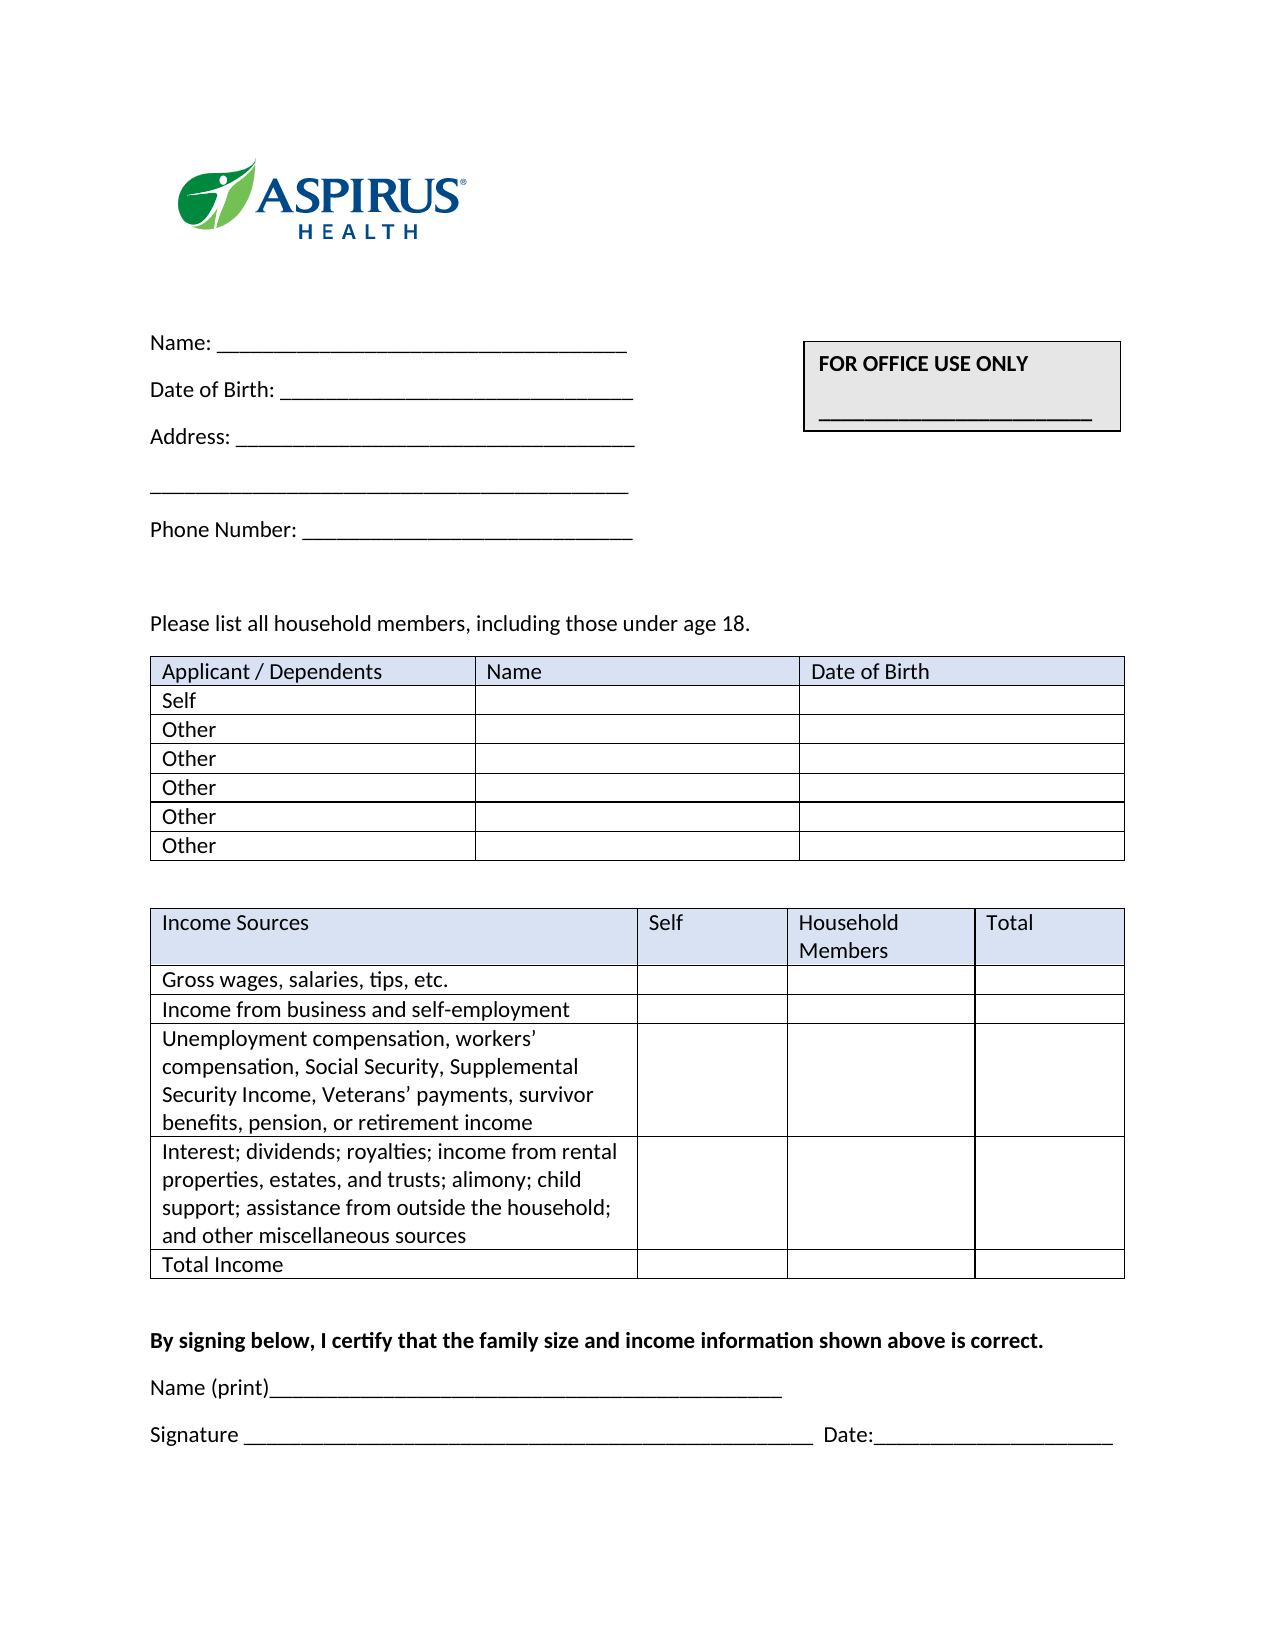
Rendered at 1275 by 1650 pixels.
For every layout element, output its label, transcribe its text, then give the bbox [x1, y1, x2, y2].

table_cell [976, 966, 1124, 994]
table_cell [476, 832, 799, 859]
table_cell [976, 1024, 1124, 1136]
table_cell [638, 1250, 787, 1278]
text Name (print)_____________________________________________ [150, 1373, 1125, 1401]
table_header Household Members [788, 909, 974, 964]
table_cell [788, 1137, 974, 1249]
table_cell [476, 715, 799, 743]
text Phone Number: _____________________________ [150, 516, 1125, 543]
table_header Income Sources [151, 909, 637, 964]
table_cell Other [151, 832, 475, 859]
table_cell Income from business and self-employment [151, 995, 637, 1023]
table_cell Gross wages, salaries, tips, etc. [151, 966, 637, 994]
text Please list all household members, including those under age 18. [150, 609, 1125, 637]
text By signing below, I certify that the family size and income information shown above is correct. [150, 1326, 1125, 1354]
table_header Total [976, 909, 1124, 964]
table_header Name [476, 657, 799, 685]
table_cell Other [151, 744, 475, 772]
table_cell Other [151, 715, 475, 743]
table_cell Unemployment compensation, workers’ compensation, Social Security, Supplemental Security Income, Veterans’ payments, survivor benefits, pension, or retirement income [151, 1024, 637, 1136]
table_cell [638, 966, 787, 994]
table_cell [476, 774, 799, 801]
table_cell [800, 715, 1124, 743]
table_cell [788, 966, 974, 994]
table_header Self [638, 909, 787, 964]
table_cell Self [151, 686, 475, 714]
table_cell [476, 744, 799, 772]
table_cell [800, 803, 1124, 831]
table_header Applicant / Dependents [151, 657, 475, 685]
table_cell Other [151, 774, 475, 801]
table_cell [788, 1250, 974, 1278]
table_cell [638, 1024, 787, 1136]
text Name: ____________________________________ [150, 328, 1125, 356]
text Date of Birth: _______________________________ [150, 375, 803, 403]
table_cell [800, 832, 1124, 859]
table_cell [476, 686, 799, 714]
table_cell [976, 1250, 1124, 1278]
table_cell Interest; dividends; royalties; income from rental properties, estates, and trusts; alimony; child support; assistance from outside the household; and other miscellaneous sources [151, 1137, 637, 1249]
table_cell [800, 774, 1124, 801]
table_cell [976, 995, 1124, 1023]
text Signature __________________________________________________ Date:_____________________ [150, 1420, 1125, 1448]
table_cell Total Income [151, 1250, 637, 1278]
table_cell [638, 995, 787, 1023]
table_header Date of Birth [800, 657, 1124, 685]
table_cell [800, 686, 1124, 714]
text Address: ___________________________________ [150, 422, 1125, 450]
picture [150, 150, 497, 263]
table_cell Other [151, 803, 475, 831]
table_cell [638, 1137, 787, 1249]
table_cell [788, 995, 974, 1023]
table_cell [788, 1024, 974, 1136]
text __________________________________________ [150, 469, 1125, 497]
table_cell [976, 1137, 1124, 1249]
table_cell [800, 744, 1124, 772]
table_cell [476, 803, 799, 831]
